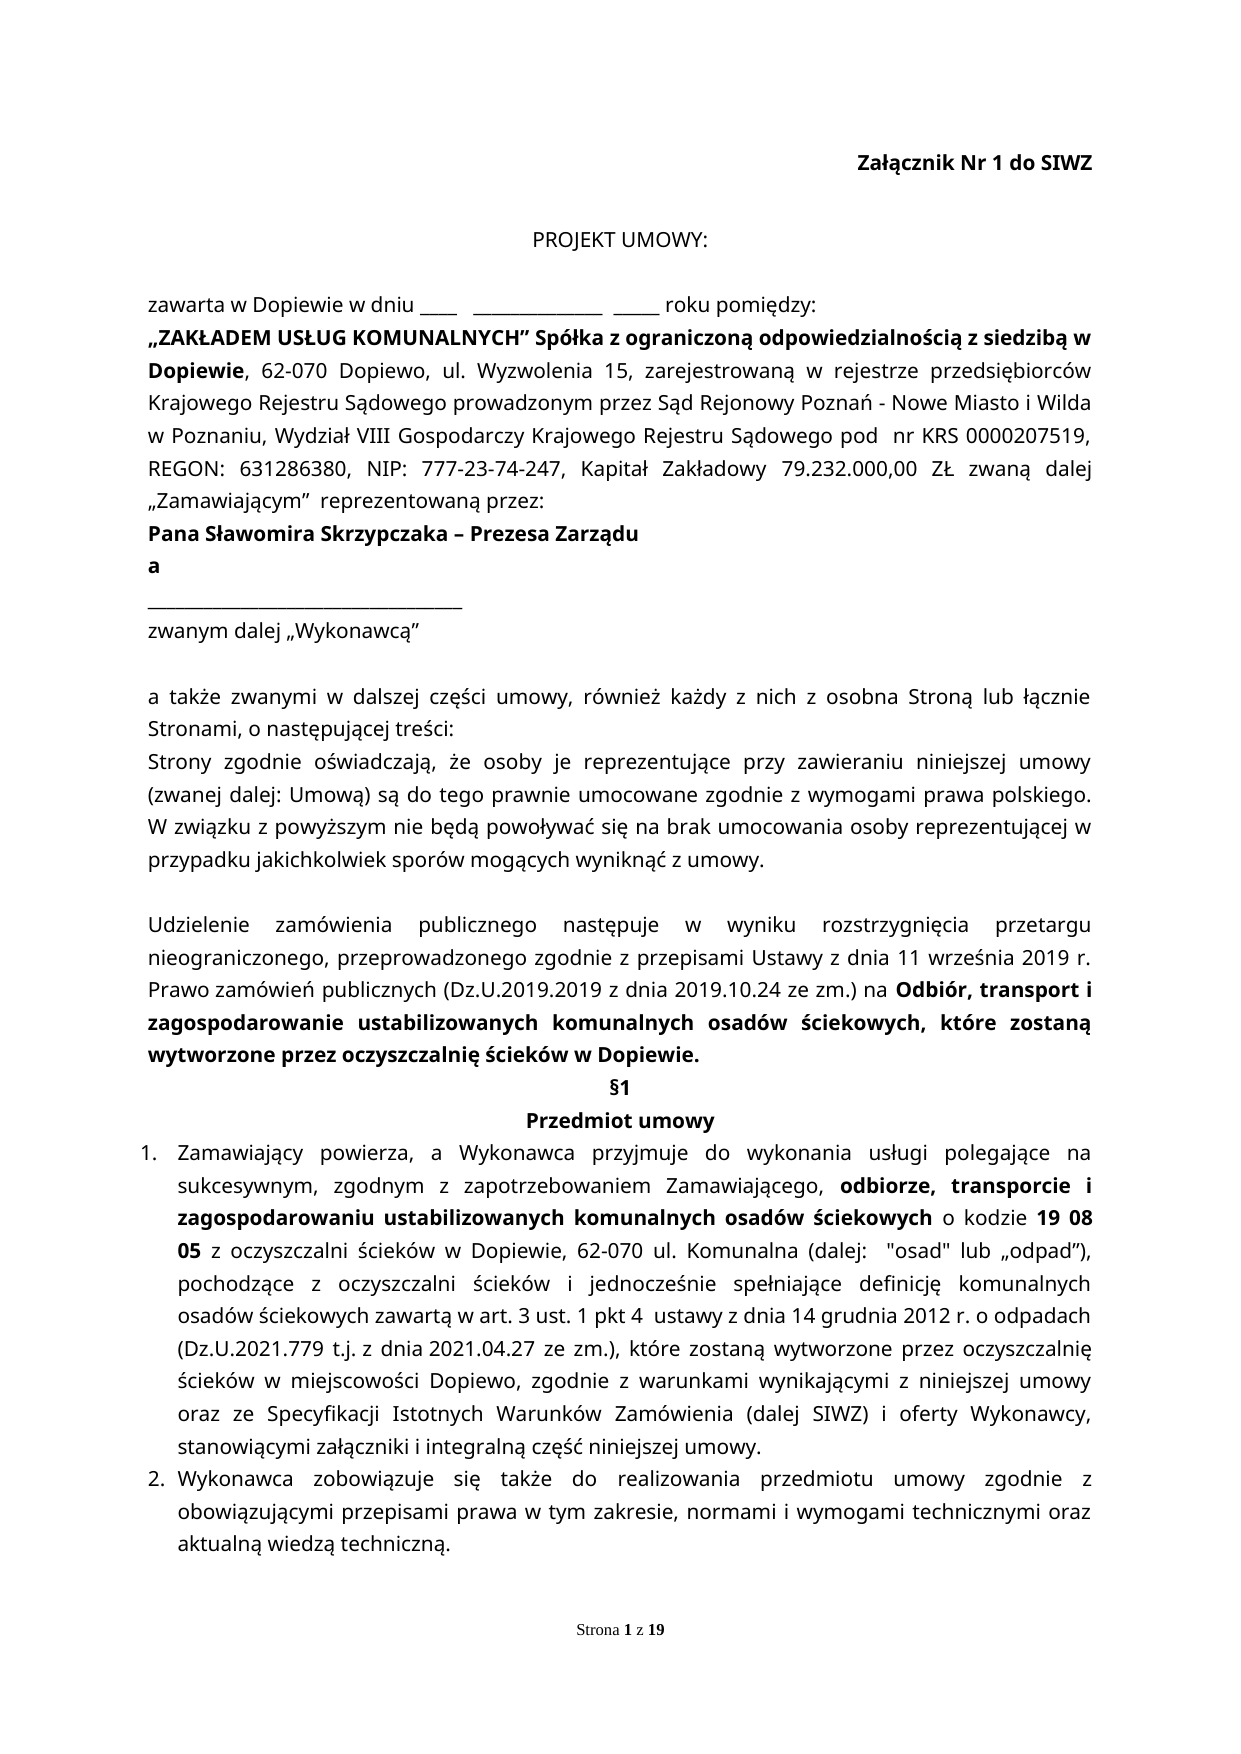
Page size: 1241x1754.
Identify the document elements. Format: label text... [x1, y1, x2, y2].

text Załącznik Nr 1 do SIWZ [148, 148, 1092, 176]
text zwanym dalej „Wykonawcą” [148, 617, 1092, 645]
text Strony zgodnie oświadczają, że osoby je reprezentujące przy zawieraniu niniejszej umowy (zwanej dalej: Umową) są do tego prawnie umocowane zgodnie z wymogami prawa polskiego. W związku z powyższym nie będą powoływać się na brak umocowania osoby reprezentującej w przypadku jakichkolwiek sporów mogących wyniknąć z umowy. [148, 747, 1092, 873]
text Pana Sławomira Skrzypczaka – Prezesa Zarządu [148, 519, 1092, 547]
text Przedmiot umowy [148, 1106, 1092, 1134]
text a także zwanymi w dalszej części umowy, również każdy z nich z osobna Stroną lub łącznie Stronami, o następującej treści: [148, 682, 1092, 743]
text §1 [148, 1073, 1092, 1102]
text a [148, 551, 1092, 580]
list Zamawiający powierza, a Wykonawca przyjmuje do wykonania usługi polegające na sukcesywnym, zgodnym z zapotrzebowaniem Zamawiającego, odbiorze, transporcie i zagospodarowaniu ustabilizowanych komunalnych osadów ściekowych o kodzie 19 08 05 z oczyszczalni ścieków w Dopiewie, 62-070 ul. Komunalna (dalej: "osad" lub „odpad”), pochodzące z oczyszczalni ścieków i jednocześnie spełniające definicję komunalnych osadów ściekowych zawartą w art. 3 ust. 1 pkt 4 ustawy z dnia 14 grudnia 2012 r. o odpadach (Dz.U.2021.779 t.j. z dnia 2021.04.27 ze zm.), które zostaną wytworzone przez oczyszczalnię ścieków w miejscowości Dopiewo, zgodnie z warunkami wynikającymi z niniejszej umowy oraz ze Specyfikacji Istotnych Warunków Zamówienia (dalej SIWZ) i oferty Wykonawcy, stanowiącymi załączniki i integralną część niniejszej umowy. [140, 1138, 1092, 1460]
text „ZAKŁADEM USŁUG KOMUNALNYCH” Spółka z ograniczoną odpowiedzialnością z siedzibą w Dopiewie, 62-070 Dopiewo, ul. Wyzwolenia 15, zarejestrowaną w rejestrze przedsiębiorców Krajowego Rejestru Sądowego prowadzonym przez Sąd Rejonowy Poznań - Nowe Miasto i Wilda w Poznaniu, Wydział VIII Gospodarczy Krajowego Rejestru Sądowego pod nr KRS 0000207519, REGON: 631286380, NIP: 777-23-74-247, Kapitał Zakładowy 79.232.000,00 ZŁ zwaną dalej „Zamawiającym” reprezentowaną przez: [148, 323, 1092, 515]
text zawarta w Dopiewie w dniu ____ ______________ _____ roku pomiędzy: [148, 291, 1092, 319]
text __________________________________ [148, 584, 1092, 612]
list Wykonawca zobowiązuje się także do realizowania przedmiotu umowy zgodnie z obowiązującymi przepisami prawa w tym zakresie, normami i wymogami technicznymi oraz aktualną wiedzą techniczną. [148, 1464, 1092, 1558]
text Udzielenie zamówienia publicznego następuje w wyniku rozstrzygnięcia przetargu nieograniczonego, przeprowadzonego zgodnie z przepisami Ustawy z dnia 11 września 2019 r. Prawo zamówień publicznych (Dz.U.2019.2019 z dnia 2019.10.24 ze zm.) na Odbiór, transport i zagospodarowanie ustabilizowanych komunalnych osadów ściekowych, które zostaną wytworzone przez oczyszczalnię ścieków w Dopiewie. [148, 910, 1092, 1069]
text PROJEKT UMOWY: [148, 225, 1092, 254]
